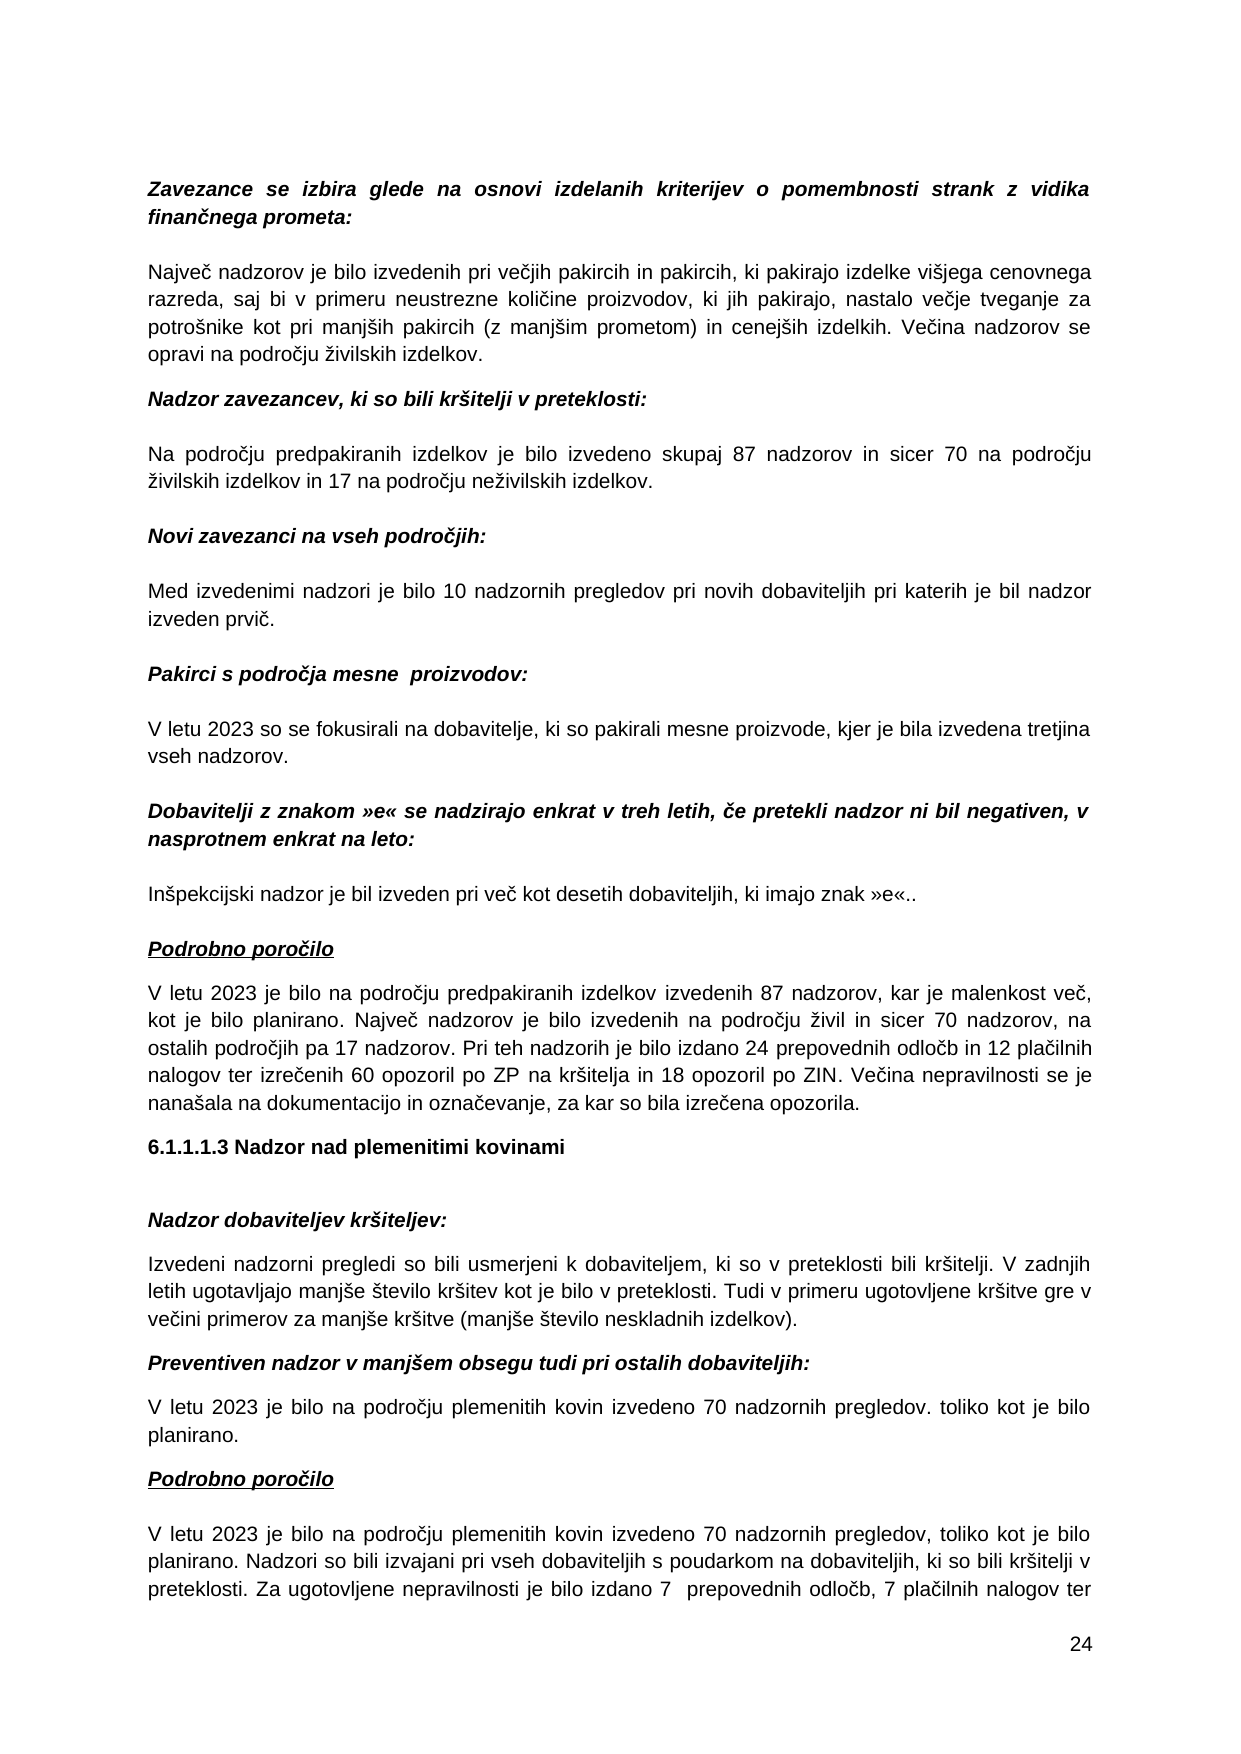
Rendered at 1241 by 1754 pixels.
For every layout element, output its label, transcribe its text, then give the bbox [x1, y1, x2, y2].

text V letu 2023 so se fokusirali na dobavitelje, ki so pakirali mesne proizvode, kjer je bila izvedena tretjina vseh nadzorov. [148, 716, 1093, 768]
text Preventiven nadzor v manjšem obsegu tudi pri ostalih dobaviteljih: [148, 1351, 1093, 1375]
text V letu 2023 je bilo na področju plemenitih kovin izvedeno 70 nadzornih pregledov. toliko kot je bilo planirano. [148, 1395, 1093, 1446]
text Na področju predpakiranih izdelkov je bilo izvedeno skupaj 87 nadzorov in sicer 70 na področju živilskih izdelkov in 17 na področju neživilskih izdelkov. [148, 441, 1093, 493]
text Podrobno poročilo [148, 1467, 1093, 1491]
text V letu 2023 je bilo na področju predpakiranih izdelkov izvedenih 87 nadzorov, kar je malenkost več, kot je bilo planirano. Največ nadzorov je bilo izvedenih na področju živil in sicer 70 nadzorov, na ostalih področjih pa 17 nadzorov. Pri teh nadzorih je bilo izdano 24 prepovednih odločb in 12 plačilnih nalogov ter izrečenih 60 opozoril po ZP na kršitelja in 18 opozoril po ZIN. Večina nepravilnosti se je nanašala na dokumentacijo in označevanje, za kar so bila izrečena opozorila. [148, 981, 1093, 1114]
text Podrobno poročilo [148, 936, 1093, 960]
text Med izvedenimi nadzori je bilo 10 nadzornih pregledov pri novih dobaviteljih pri katerih je bil nadzor izveden prvič. [148, 579, 1093, 630]
text Izvedeni nadzorni pregledi so bili usmerjeni k dobaviteljem, ki so v preteklosti bili kršitelji. V zadnjih letih ugotavljajo manjše število kršitev kot je bilo v preteklosti. Tudi v primeru ugotovljene kršitve gre v večini primerov za manjše kršitve (manjše število neskladnih izdelkov). [148, 1252, 1093, 1331]
list Nadzor zavezancev, ki so bili kršitelji v preteklosti: [148, 386, 1093, 410]
text Dobavitelji z znakom »e« se nadzirajo enkrat v treh letih, če pretekli nadzor ni bil negativen, v nasprotnem enkrat na leto: [148, 799, 1093, 850]
text Zavezance se izbira glede na osnovi izdelanih kriterijev o pomembnosti strank z vidika finančnega prometa: [148, 177, 1093, 229]
text Novi zavezanci na vseh področjih: [148, 524, 1093, 548]
text Največ nadzorov je bilo izvedenih pri večjih pakircih in pakircih, ki pakirajo izdelke višjega cenovnega razreda, saj bi v primeru neustrezne količine proizvodov, ki jih pakirajo, nastalo večje tveganje za potrošnike kot pri manjših pakircih (z manjšim prometom) in cenejših izdelkih. Večina nadzorov se opravi na področju živilskih izdelkov. [148, 260, 1093, 366]
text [148, 1522, 1093, 1601]
subtitle 6.1.1.1.3 Nadzor nad plemenitimi kovinami [148, 1135, 1093, 1159]
text Pakirci s področja mesne proizvodov: [148, 661, 1093, 685]
text Nadzor dobaviteljev kršiteljev: [148, 1207, 1093, 1231]
text Inšpekcijski nadzor je bil izveden pri več kot desetih dobaviteljih, ki imajo znak »e«.. [148, 881, 1093, 905]
